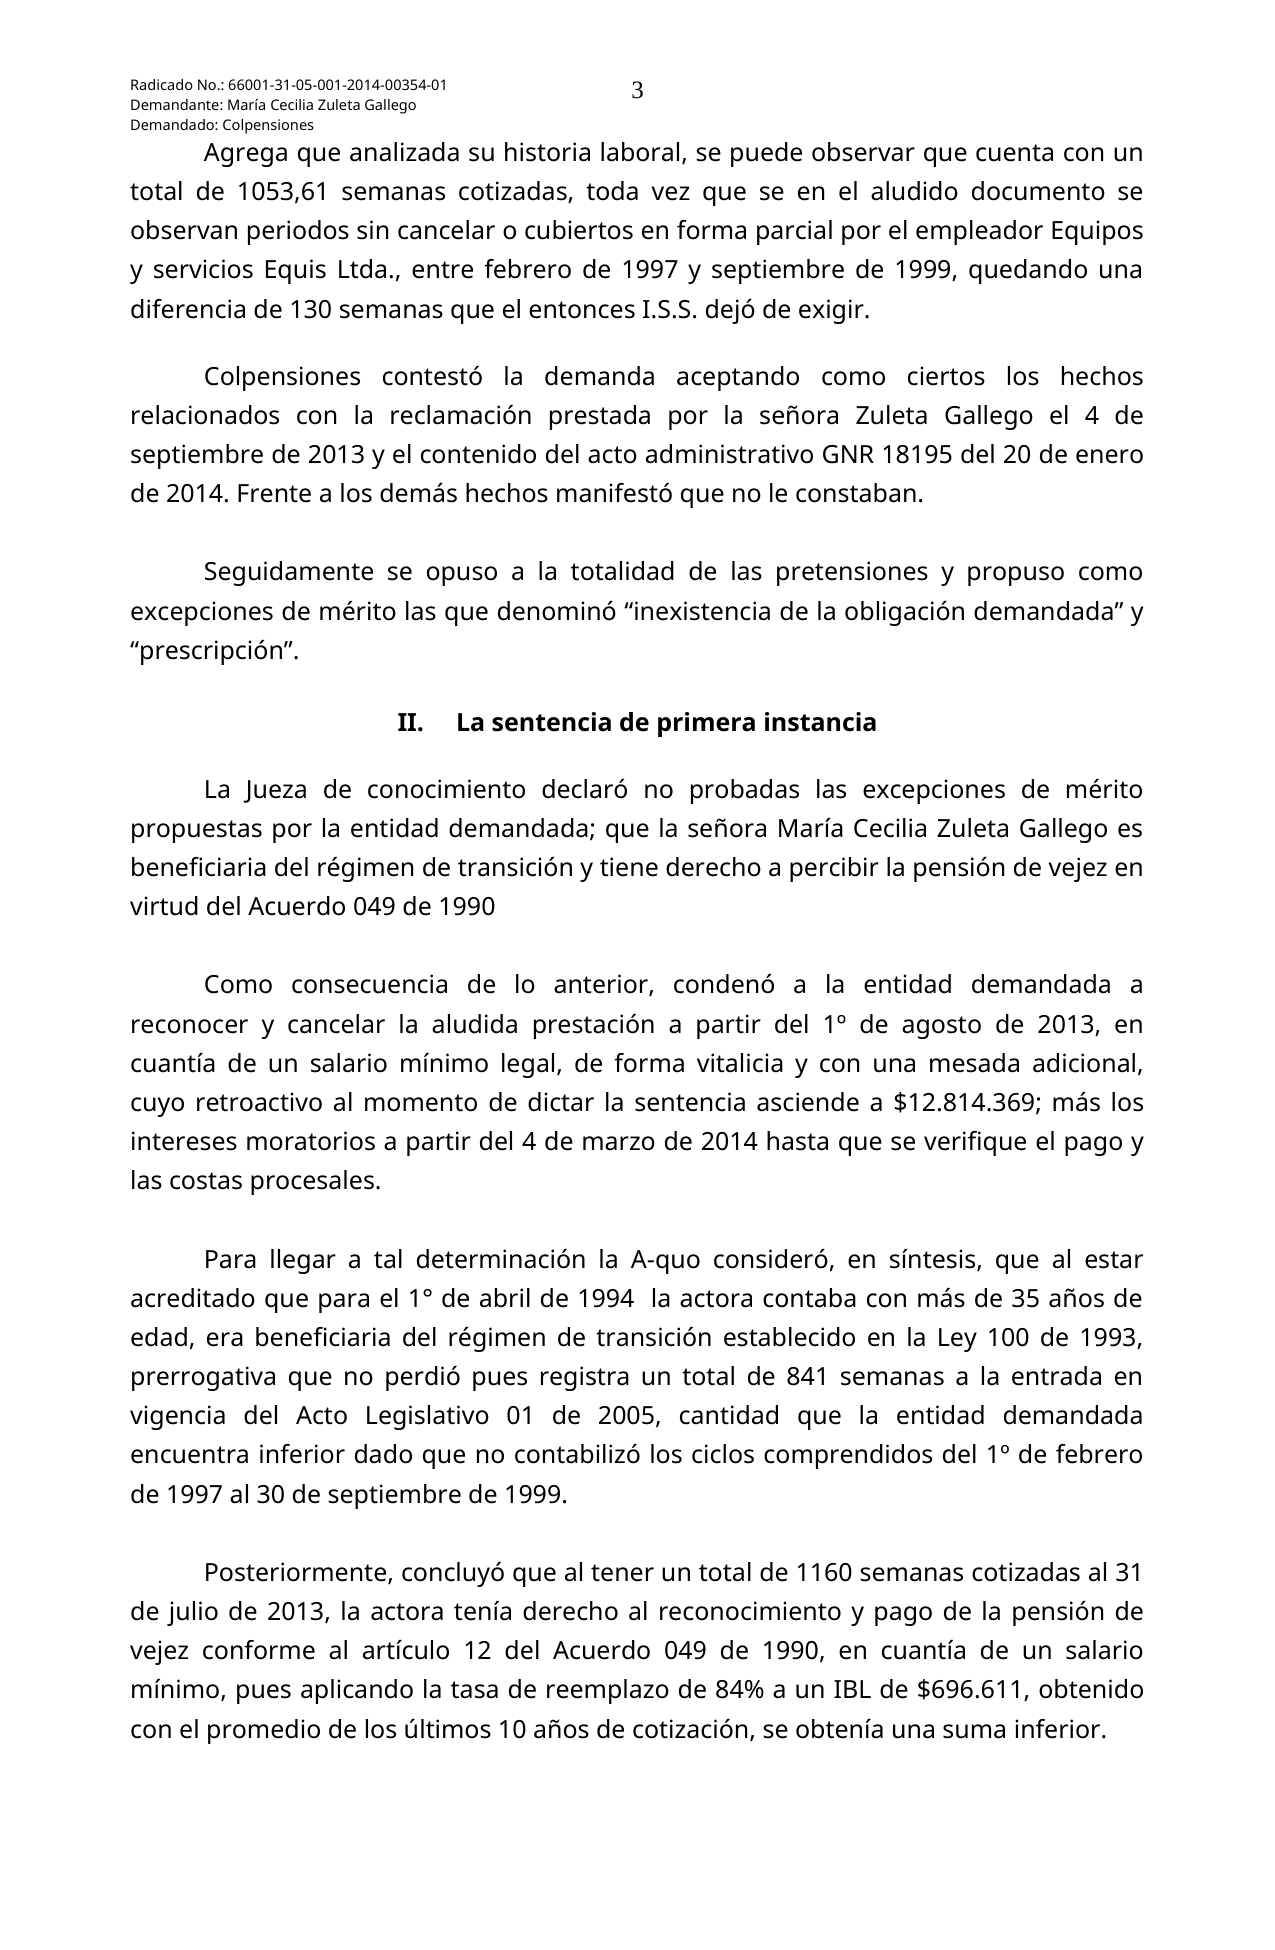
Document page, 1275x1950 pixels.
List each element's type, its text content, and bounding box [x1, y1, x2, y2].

text Agrega que analizada su historia laboral, se puede observar que cuenta con un total de 1053,61 semanas cotizadas, toda vez que se en el aludido documento se observan periodos sin cancelar o cubiertos en forma parcial por el empleador Equipos y servicios Equis Ltda., entre febrero de 1997 y septiembre de 1999, quedando una diferencia de 130 semanas que el entonces I.S.S. dejó de exigir. [130, 135, 1145, 325]
list La sentencia de primera instancia [130, 704, 1145, 738]
text La Jueza de conocimiento declaró no probadas las excepciones de mérito propuestas por la entidad demandada; que la señora María Cecilia Zuleta Gallego es beneficiaria del régimen de transición y tiene derecho a percibir la pensión de vejez en virtud del Acuerdo 049 de 1990 [130, 771, 1145, 923]
text Como consecuencia de lo anterior, condenó a la entidad demandada a reconocer y cancelar la aludida prestación a partir del 1º de agosto de 2013, en cuantía de un salario mínimo legal, de forma vitalicia y con una mesada adicional, cuyo retroactivo al momento de dictar la sentencia asciende a $12.814.369; más los intereses moratorios a partir del 4 de marzo de 2014 hasta que se verifique el pago y las costas procesales. [130, 967, 1145, 1197]
text Seguidamente se opuso a la totalidad de las pretensiones y propuso como excepciones de mérito las que denominó “inexistencia de la obligación demandada” y “prescripción”. [130, 554, 1145, 666]
text Colpensiones contestó la demanda aceptando como ciertos los hechos relacionados con la reclamación prestada por la señora Zuleta Gallego el 4 de septiembre de 2013 y el contenido del acto administrativo GNR 18195 del 20 de enero de 2014. Frente a los demás hechos manifestó que no le constaban. [130, 358, 1145, 510]
text Para llegar a tal determinación la A-quo consideró, en síntesis, que al estar acreditado que para el 1° de abril de 1994 la actora contaba con más de 35 años de edad, era beneficiaria del régimen de transición establecido en la Ley 100 de 1993, prerrogativa que no perdió pues registra un total de 841 semanas a la entrada en vigencia del Acto Legislativo 01 de 2005, cantidad que la entidad demandada encuentra inferior dado que no contabilizó los ciclos comprendidos del 1º de febrero de 1997 al 30 de septiembre de 1999. [130, 1241, 1145, 1510]
text Posteriormente, concluyó que al tener un total de 1160 semanas cotizadas al 31 de julio de 2013, la actora tenía derecho al reconocimiento y pago de la pensión de vejez conforme al artículo 12 del Acuerdo 049 de 1990, en cuantía de un salario mínimo, pues aplicando la tasa de reemplazo de 84% a un IBL de $696.611, obtenido con el promedio de los últimos 10 años de cotización, se obtenía una suma inferior. [130, 1554, 1145, 1745]
